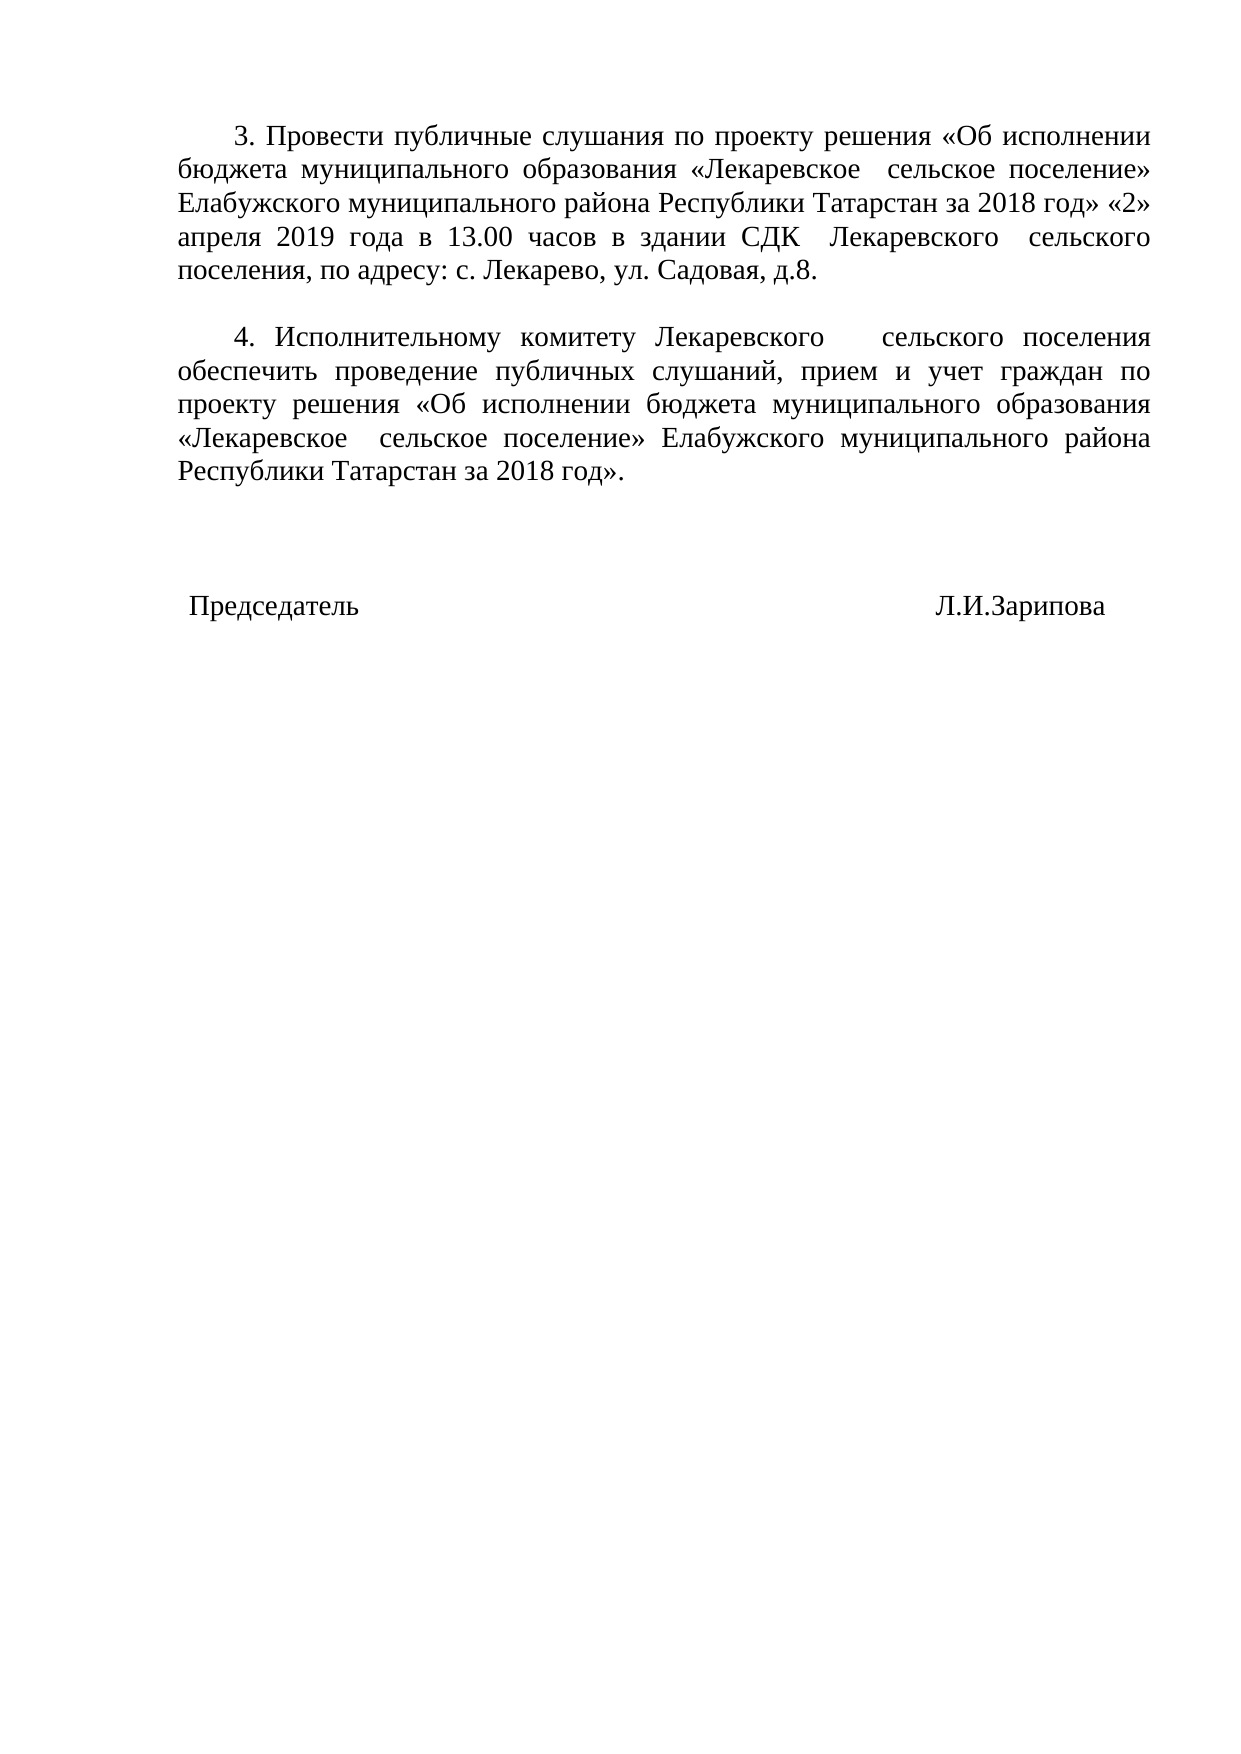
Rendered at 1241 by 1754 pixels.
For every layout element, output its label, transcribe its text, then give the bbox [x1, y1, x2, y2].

table_header Л.И.Зарипова [650, 588, 1190, 722]
text 4. Исполнительному комитету Лекаревского сельского поселения обеспечить проведение публичных слушаний, прием и учет граждан по проекту решения «Об исполнении бюджета муниципального образования «Лекаревское сельское поселение» Елабужского муниципального района Республики Татарстан за 2018 год». [177, 319, 1152, 487]
table_header Председатель [177, 588, 650, 722]
text 3. Провести публичные слушания по проекту решения «Об исполнении бюджета муниципального образования «Лекаревское сельское поселение» Елабужского муниципального района Республики Татарстан за 2018 год» «2» апреля 2019 года в 13.00 часов в здании СДК Лекаревского сельского поселения, по адресу: с. Лекарево, ул. Садовая, д.8. [177, 118, 1152, 286]
